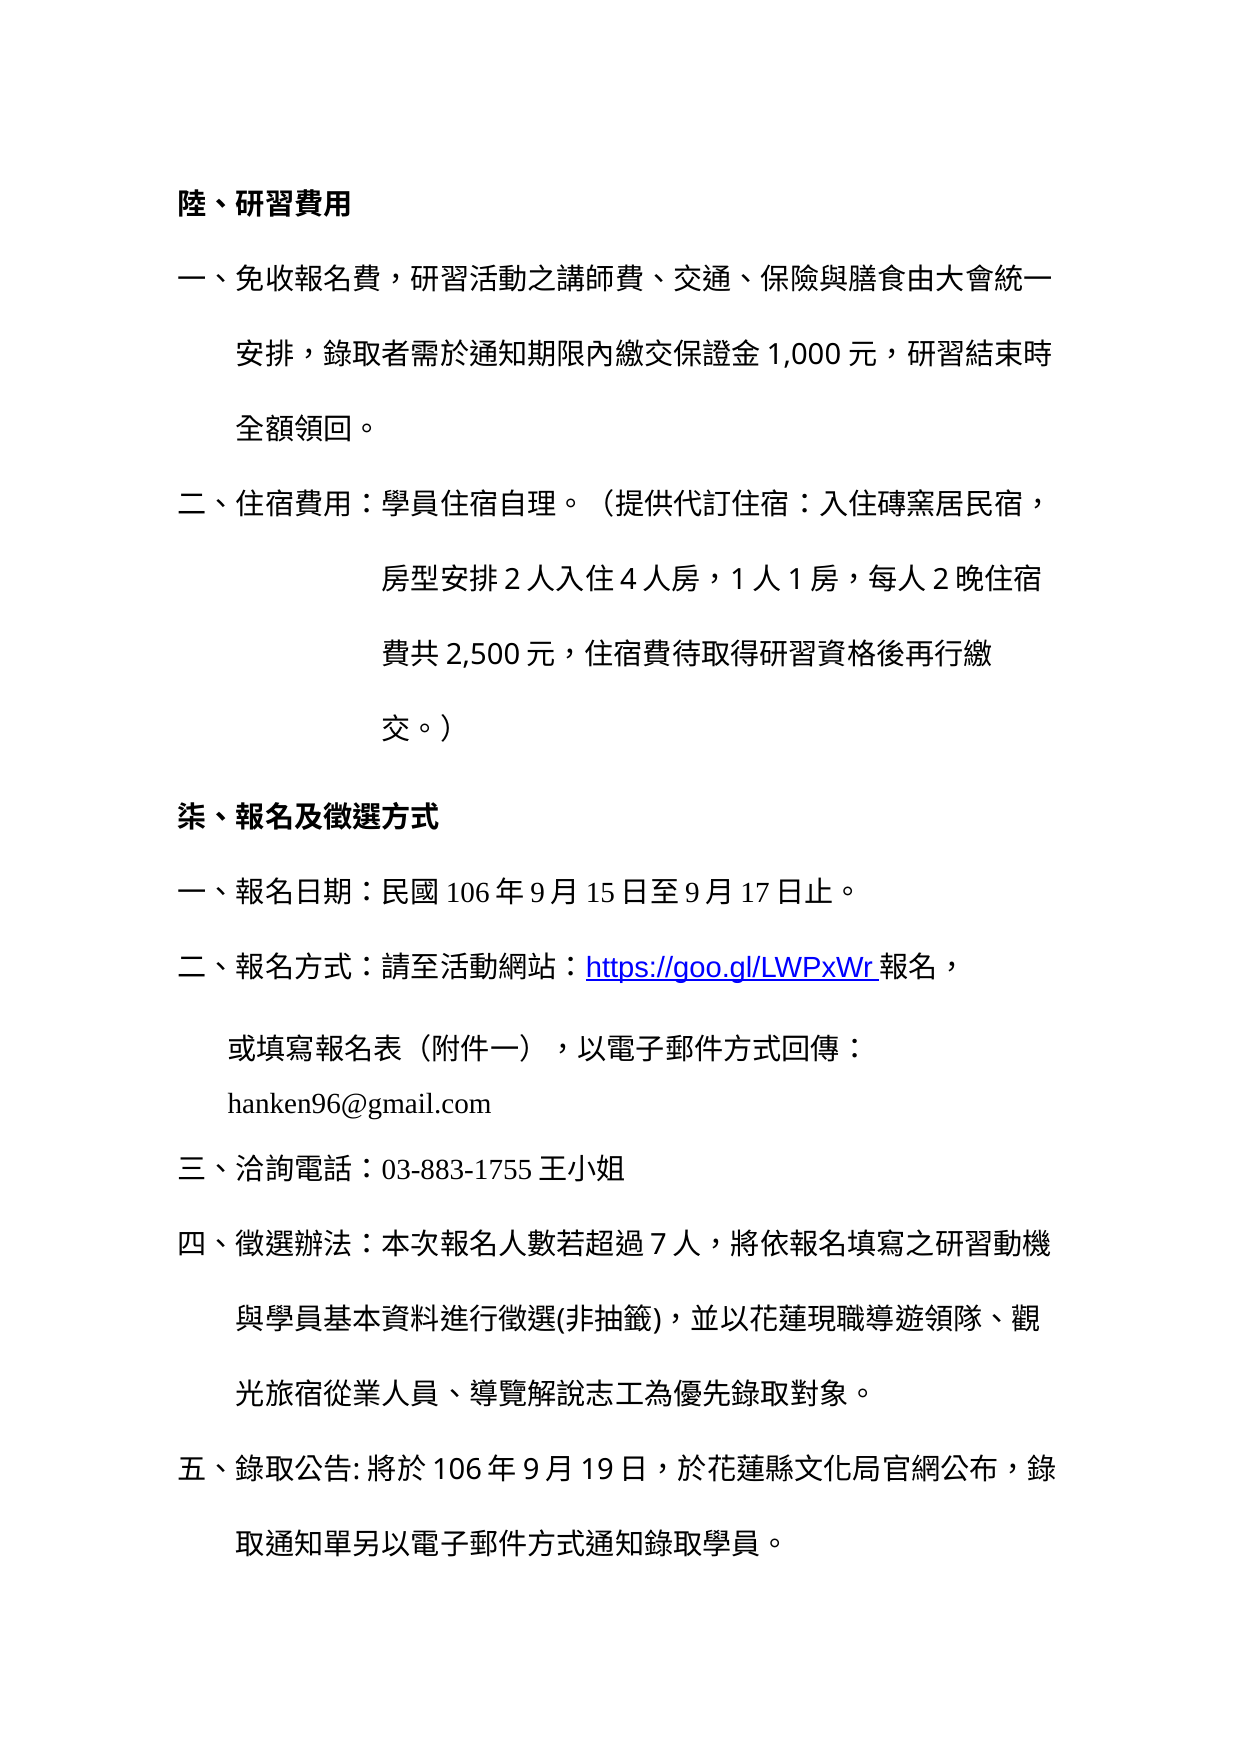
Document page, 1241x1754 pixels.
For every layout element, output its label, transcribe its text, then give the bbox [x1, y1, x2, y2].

text 五、錄取公告: 將於106年9月19日，於花蓮縣文化局官網公布，錄取通知單另以電子郵件方式通知錄取學員。 [177, 1429, 1063, 1579]
text 三、洽詢電話：03-883-1755王小姐 [177, 1129, 1063, 1204]
text 二、住宿費用：學員住宿自理。（提供代訂住宿：入住磚窯居民宿，房型安排2人入住4人房，1人1房，每人2晚住宿費共2,500元，住宿費待取得研習資格後再行繳交。） [177, 464, 1063, 764]
text 二、報名方式：請至活動網站：https://goo.gl/LWPxWr報名， [177, 927, 1063, 1002]
text 柒、報名及徵選方式 [177, 777, 1063, 852]
text 或填寫報名表（附件一），以電子郵件方式回傳：hanken96@gmail.com [227, 1009, 1063, 1122]
text 四、徵選辦法：本次報名人數若超過7人，將依報名填寫之研習動機與學員基本資料進行徵選(非抽籤)，並以花蓮現職導遊領隊、觀光旅宿從業人員、導覽解說志工為優先錄取對象。 [177, 1204, 1063, 1429]
text 一、報名日期：民國106年9月15日至9月17日止。 [177, 852, 1063, 927]
text 一、免收報名費，研習活動之講師費、交通、保險與膳食由大會統一安排，錄取者需於通知期限內繳交保證金1,000 元，研習結束時全額領回。 [177, 239, 1063, 464]
text 陸、研習費用 [177, 164, 1063, 239]
